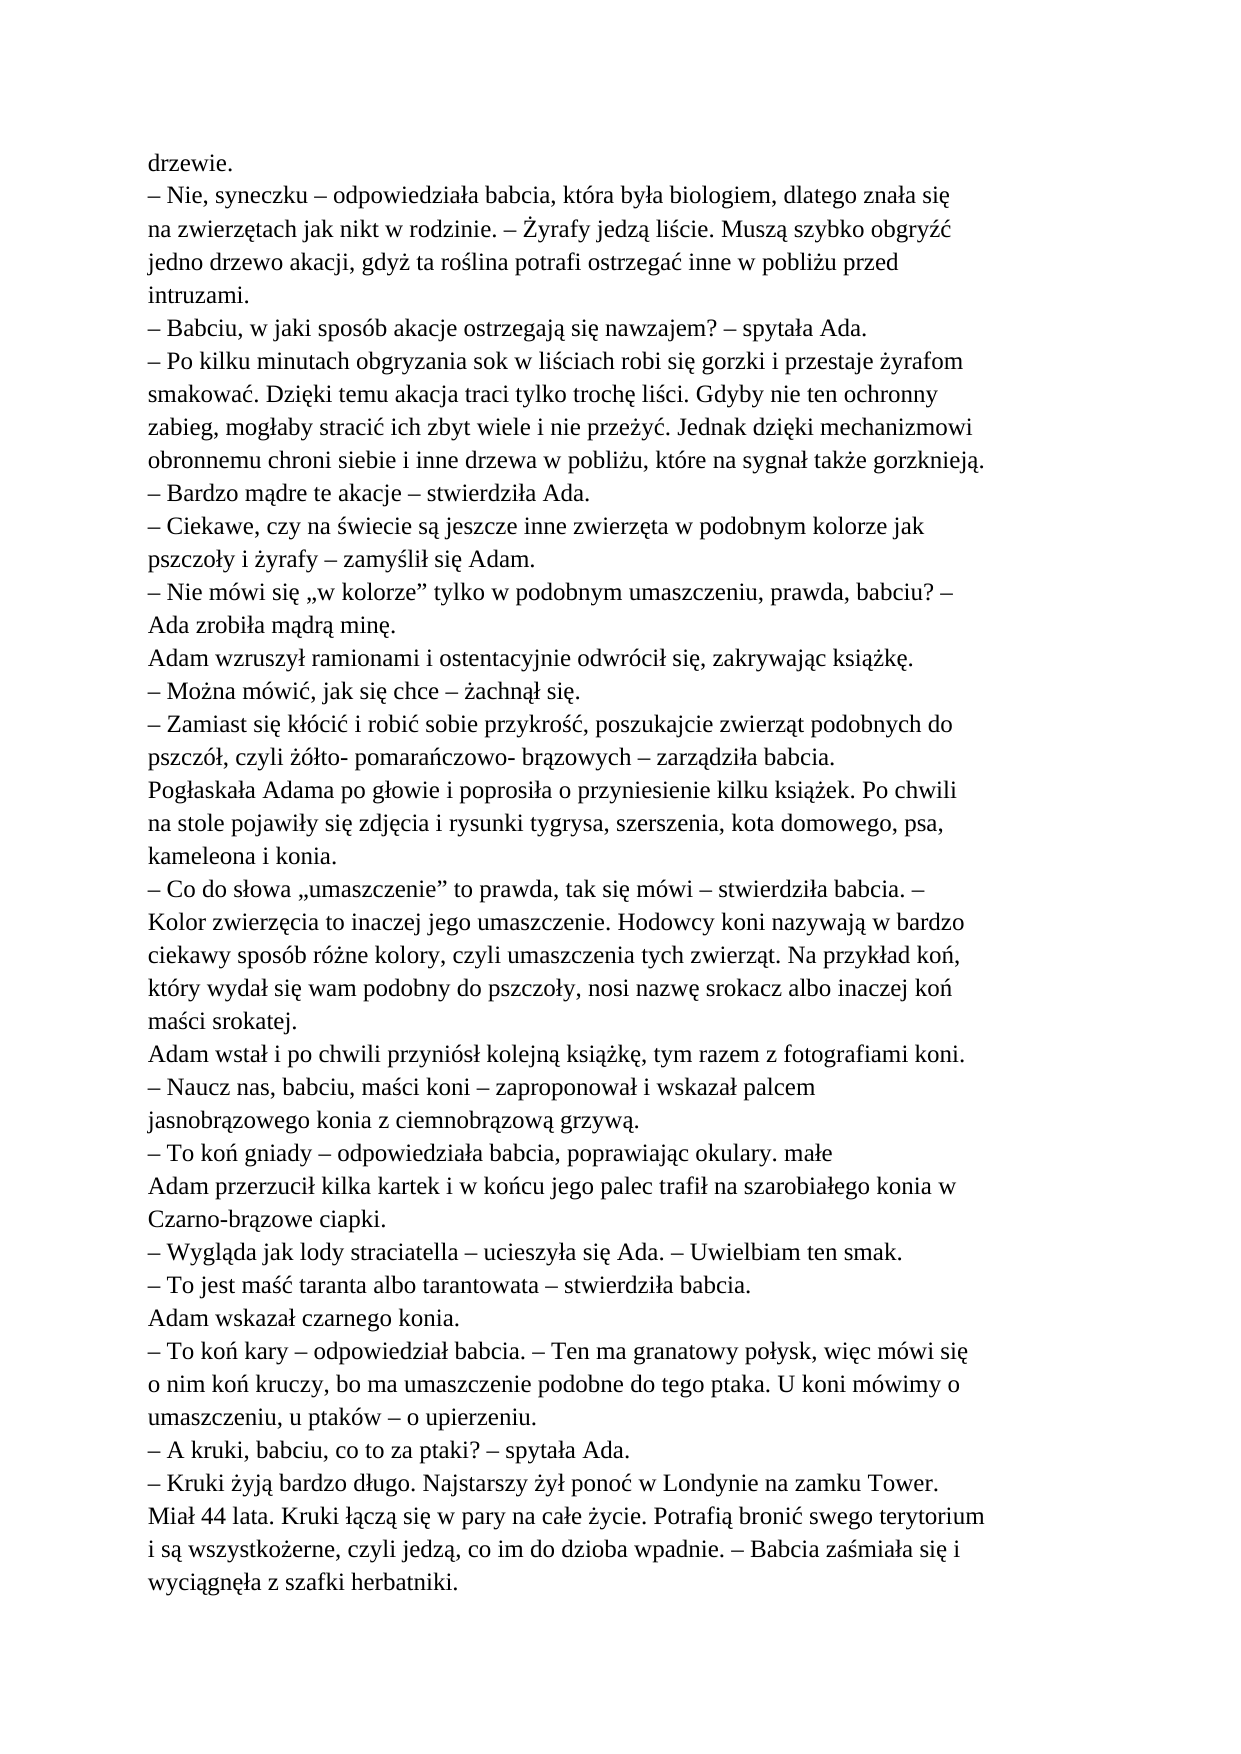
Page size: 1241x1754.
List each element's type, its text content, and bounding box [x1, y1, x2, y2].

text kameleona i konia. [148, 841, 1093, 870]
text – A kruki, babciu, co to za ptaki? – spytała Ada. [148, 1435, 1093, 1464]
text umaszczeniu, u ptaków – o upierzeniu. [148, 1402, 1093, 1431]
text i są wszystkożerne, czyli jedzą, co im do dzioba wpadnie. – Babcia zaśmiała się i [148, 1534, 1093, 1563]
text który wydał się wam podobny do pszczoły, nosi nazwę srokacz albo inaczej koń [148, 973, 1093, 1002]
text ciekawy sposób różne kolory, czyli umaszczenia tych zwierząt. Na przykład koń, [148, 940, 1093, 969]
text Ada zrobiła mądrą minę. [148, 610, 1093, 639]
text Adam wzruszył ramionami i ostentacyjnie odwrócił się, zakrywając książkę. [148, 643, 1093, 672]
text obronnemu chroni siebie i inne drzewa w pobliżu, które na sygnał także gorzknieją. [148, 445, 1093, 473]
text Kolor zwierzęcia to inaczej jego umaszczenie. Hodowcy koni nazywają w bardzo [148, 907, 1093, 936]
text wyciągnęła z szafki herbatniki. [148, 1567, 1093, 1596]
text Adam przerzucił kilka kartek i w końcu jego palec trafił na szarobiałego konia w [148, 1171, 1093, 1200]
text Pogłaskała Adama po głowie i poprosiła o przyniesienie kilku książek. Po chwili [148, 775, 1093, 804]
text Adam wskazał czarnego konia. [148, 1303, 1093, 1332]
text jasnobrązowego konia z ciemnobrązową grzywą. [148, 1105, 1093, 1134]
text zabieg, mogłaby stracić ich zbyt wiele i nie przeżyć. Jednak dzięki mechanizmowi [148, 412, 1093, 441]
text Adam wstał i po chwili przyniósł kolejną książkę, tym razem z fotografiami koni. [148, 1039, 1093, 1068]
text – Po kilku minutach obgryzania sok w liściach robi się gorzki i przestaje żyrafom [148, 346, 1093, 374]
text na zwierzętach jak nikt w rodzinie. – Żyrafy jedzą liście. Muszą szybko obgryźć [148, 214, 1093, 242]
text smakować. Dzięki temu akacja traci tylko trochę liści. Gdyby nie ten ochronny [148, 379, 1093, 407]
text Miał 44 lata. Kruki łączą się w pary na całe życie. Potrafią bronić swego terytorium [148, 1501, 1093, 1530]
text drzewie. [148, 148, 1093, 176]
text – To jest maść taranta albo tarantowata – stwierdziła babcia. [148, 1270, 1093, 1299]
text – Co do słowa „umaszczenie” to prawda, tak się mówi – stwierdziła babcia. – [148, 874, 1093, 903]
text – Ciekawe, czy na świecie są jeszcze inne zwierzęta w podobnym kolorze jak [148, 511, 1093, 539]
text – To koń kary – odpowiedział babcia. – Ten ma granatowy połysk, więc mówi się [148, 1336, 1093, 1365]
text – Nie, syneczku – odpowiedziała babcia, która była biologiem, dlatego znała się [148, 181, 1093, 209]
text – Babciu, w jaki sposób akacje ostrzegają się nawzajem? – spytała Ada. [148, 313, 1093, 341]
text intruzami. [148, 280, 1093, 308]
text pszczół, czyli żółto- pomarańczowo- brązowych – zarządziła babcia. [148, 742, 1093, 771]
text – To koń gniady – odpowiedziała babcia, poprawiając okulary. małe [148, 1138, 1093, 1167]
text – Naucz nas, babciu, maści koni – zaproponował i wskazał palcem [148, 1072, 1093, 1101]
text na stole pojawiły się zdjęcia i rysunki tygrysa, szerszenia, kota domowego, psa, [148, 808, 1093, 837]
text – Można mówić, jak się chce – żachnął się. [148, 676, 1093, 705]
text o nim koń kruczy, bo ma umaszczenie podobne do tego ptaka. U koni mówimy o [148, 1369, 1093, 1398]
text – Kruki żyją bardzo długo. Najstarszy żył ponoć w Londynie na zamku Tower. [148, 1468, 1093, 1497]
text pszczoły i żyrafy – zamyślił się Adam. [148, 544, 1093, 573]
text – Nie mówi się „w kolorze” tylko w podobnym umaszczeniu, prawda, babciu? – [148, 577, 1093, 606]
text maści srokatej. [148, 1006, 1093, 1035]
text – Bardzo mądre te akacje – stwierdziła Ada. [148, 478, 1093, 507]
text jedno drzewo akacji, gdyż ta roślina potrafi ostrzegać inne w pobliżu przed [148, 247, 1093, 275]
text – Zamiast się kłócić i robić sobie przykrość, poszukajcie zwierząt podobnych do [148, 709, 1093, 738]
text Czarno-brązowe ciapki. [148, 1204, 1093, 1233]
text – Wygląda jak lody straciatella – ucieszyła się Ada. – Uwielbiam ten smak. [148, 1237, 1093, 1266]
